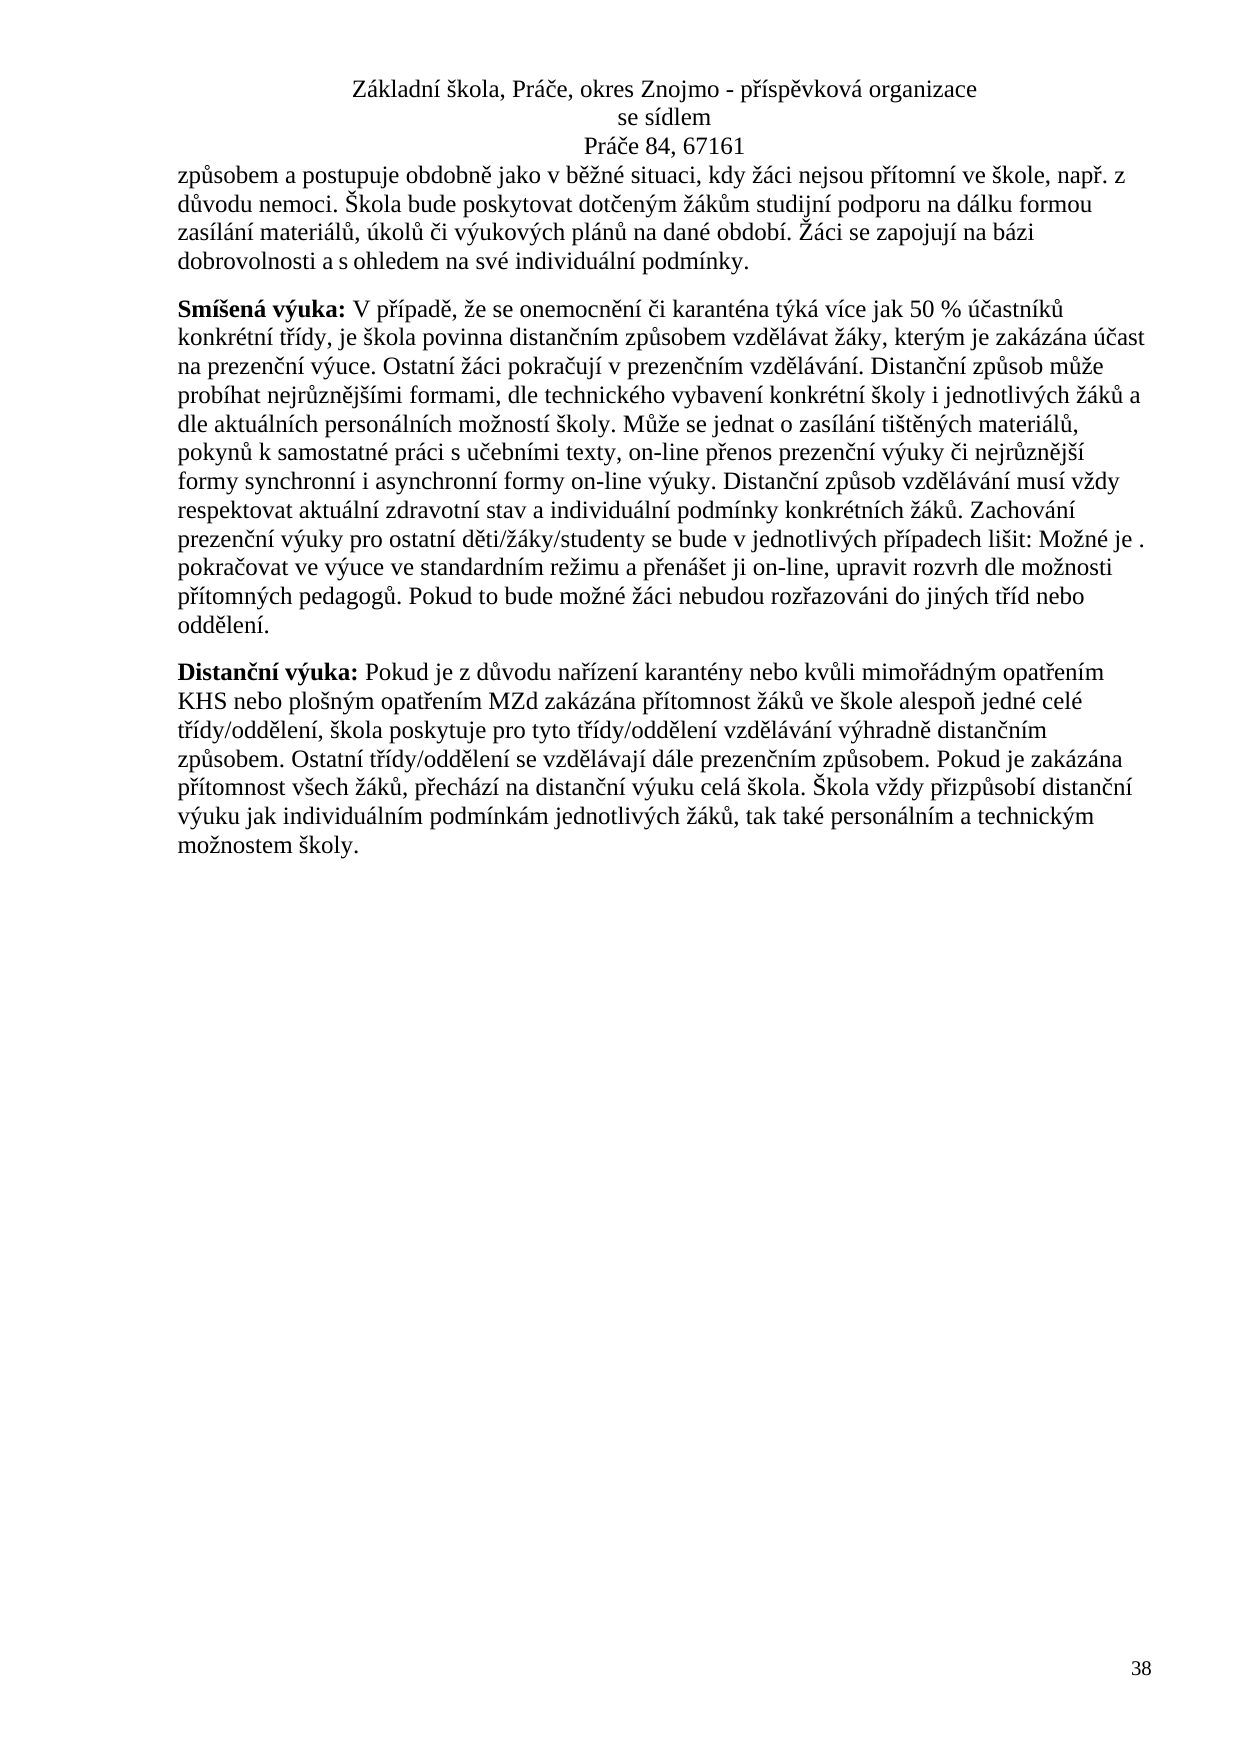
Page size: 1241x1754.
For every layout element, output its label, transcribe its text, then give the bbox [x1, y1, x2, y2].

text Smíšená výuka: V případě, že se onemocnění či karanténa týká více jak 50 % účastníků konkrétní třídy, je škola povinna distančním způsobem vzdělávat žáky, kterým je zakázána účast na prezenční výuce. Ostatní žáci pokračují v prezenčním vzdělávání. Distanční způsob může probíhat nejrůznějšími formami, dle technického vybavení konkrétní školy i jednotlivých žáků a dle aktuálních personálních možností školy. Může se jednat o zasílání tištěných materiálů, pokynů k samostatné práci s učebními texty, on-line přenos prezenční výuky či nejrůznější formy synchronní i asynchronní formy on-line výuky. Distanční způsob vzdělávání musí vždy respektovat aktuální zdravotní stav a individuální podmínky konkrétních žáků. Zachování prezenční výuky pro ostatní děti/žáky/studenty se bude v jednotlivých případech lišit: Možné je . pokračovat ve výuce ve standardním režimu a přenášet ji on-line, upravit rozvrh dle možnosti přítomných pedagogů. Pokud to bude možné žáci nebudou rozřazováni do jiných tříd nebo oddělení. [177, 294, 1152, 639]
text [177, 160, 1152, 275]
text Distanční výuka: Pokud je z důvodu nařízení karantény nebo kvůli mimořádným opatřením KHS nebo plošným opatřením MZd zakázána přítomnost žáků ve škole alespoň jedné celé třídy/oddělení, škola poskytuje pro tyto třídy/oddělení vzdělávání výhradně distančním způsobem. Ostatní třídy/oddělení se vzdělávají dále prezenčním způsobem. Pokud je zakázána přítomnost všech žáků, přechází na distanční výuku celá škola. Škola vždy přizpůsobí distanční výuku jak individuálním podmínkám jednotlivých žáků, tak také personálním a technickým možnostem školy. [177, 657, 1152, 859]
